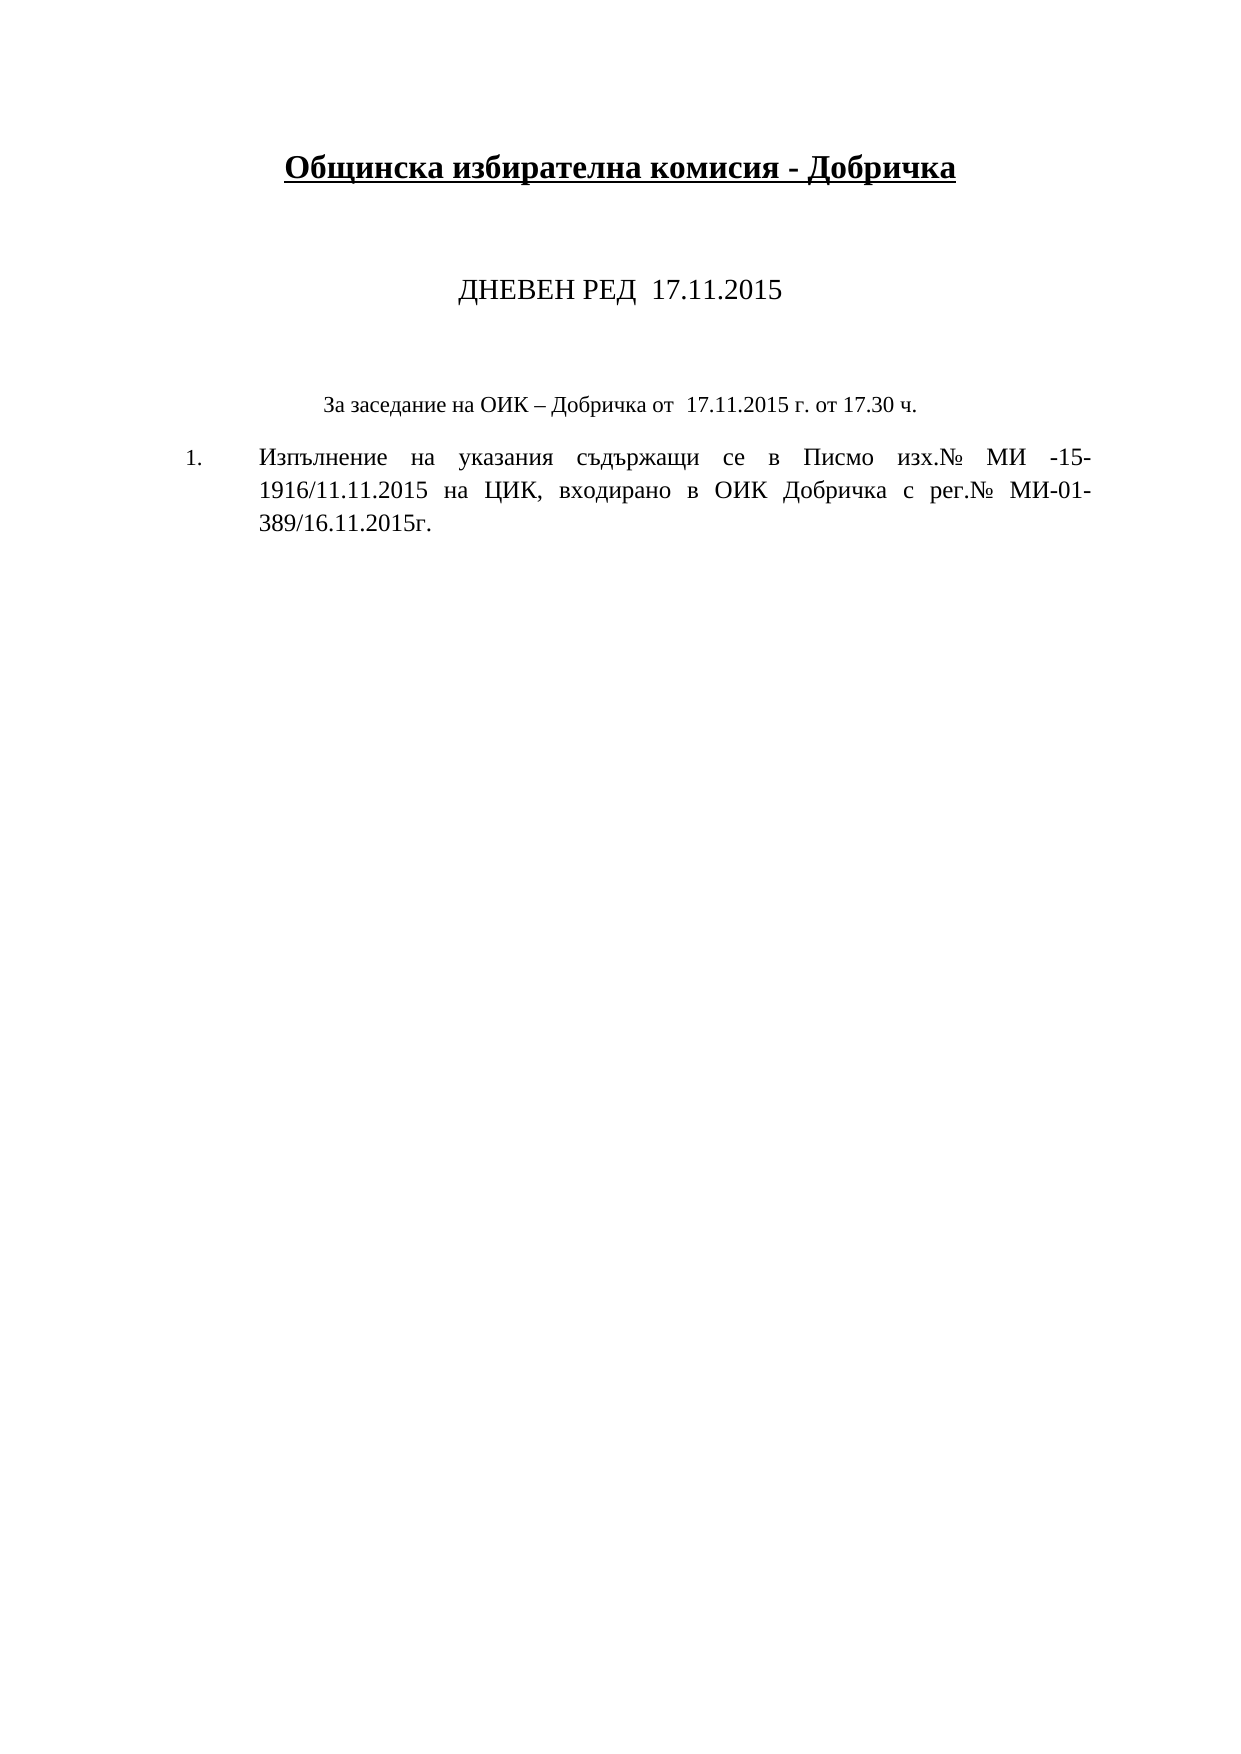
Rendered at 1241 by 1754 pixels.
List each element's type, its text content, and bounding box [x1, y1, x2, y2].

text ДНЕВЕН РЕД 17.11.2015 [148, 272, 1093, 305]
list Изпълнение на указания съдържащи се в Писмо изх.№ МИ -15-1916/11.11.2015 на ЦИК, входирано в ОИК Добричка с рег.№ МИ-01-389/16.11.2015г. [185, 442, 1093, 536]
text За заседание на ОИК – Добричка от 17.11.2015 г. от 17.30 ч. [148, 391, 1093, 417]
text Общинска избирателна комисия - Добричка [148, 148, 1093, 186]
